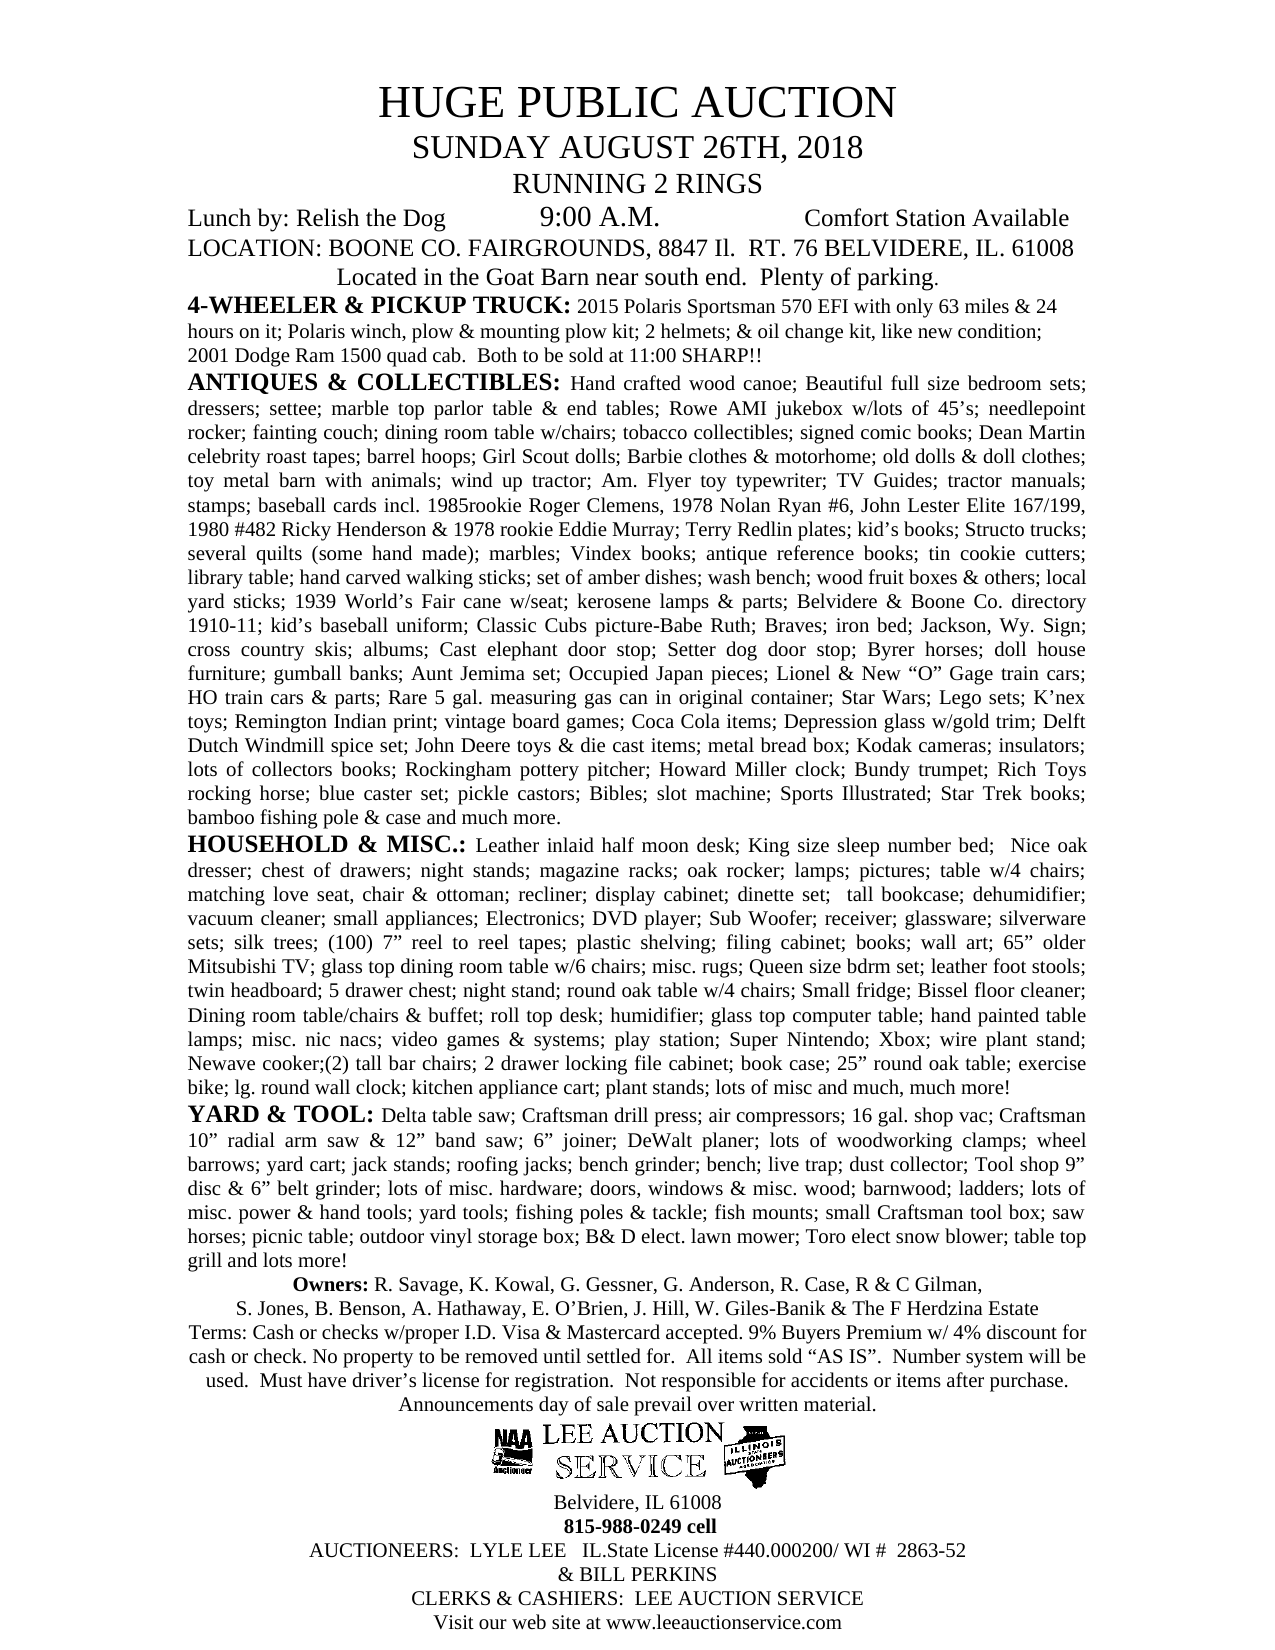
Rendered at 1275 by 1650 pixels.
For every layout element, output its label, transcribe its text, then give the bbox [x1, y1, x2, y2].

text 4-WHEELER & PICKUP TRUCK: 2015 Polaris Sportsman 570 EFI with only 63 miles & 24 hours on it; Polaris winch, plow & mounting plow kit; 2 helmets; & oil change kit, like new condition; 2001 Dodge Ram 1500 quad cab. Both to be sold at 11:00 SHARP!! [187, 291, 1087, 367]
text HUGE PUBLIC AUCTION [187, 75, 1087, 128]
text S. Jones, B. Benson, A. Hathaway, E. O’Brien, J. Hill, W. Giles-Banik & The F Herdzina Estate [187, 1296, 1087, 1320]
text 815-988-0249 cell [187, 1514, 1087, 1538]
text Located in the Goat Barn near south end. Plenty of parking. [187, 262, 1087, 291]
text YARD & TOOL: Delta table saw; Craftsman drill press; air compressors; 16 gal. shop vac; Craftsman 10” radial arm saw & 12” band saw; 6” joiner; DeWalt planer; lots of woodworking clamps; wheel barrows; yard cart; jack stands; roofing jacks; bench grinder; bench; live trap; dust collector; Tool shop 9” disc & 6” belt grinder; lots of misc. hardware; doors, windows & misc. wood; barnwood; ladders; lots of misc. power & hand tools; yard tools; fishing poles & tackle; fish mounts; small Craftsman tool box; saw horses; picnic table; outdoor vinyl storage box; B& D elect. lawn mower; Toro elect snow blower; table top grill and lots more! [187, 1099, 1087, 1272]
text LOCATION: BOONE CO. FAIRGROUNDS, 8847 Il. RT. 76 , . 61008 [187, 233, 1087, 262]
text & BILL PERKINS [187, 1562, 1087, 1586]
text Terms: Cash or checks w/proper I.D. Visa & Mastercard accepted. 9% Buyers Premium w/ 4% discount for cash or check. No property to be removed until settled for. All items sold “AS IS”. Number system will be used. Must have driver’s license for registration. Not responsible for accidents or items after purchase. Announcements day of sale prevail over written material. [187, 1320, 1087, 1416]
text ANTIQUES & COLLECTIBLES: Hand crafted wood canoe; Beautiful full size bedroom sets; dressers; settee; marble top parlor table & end tables; Rowe AMI jukebox w/lots of 45’s; needlepoint rocker; fainting couch; dining room table w/chairs; tobacco collectibles; signed comic books; Dean Martin celebrity roast tapes; barrel hoops; Girl Scout dolls; Barbie clothes & motorhome; old dolls & doll clothes; toy metal barn with animals; wind up tractor; Am. Flyer toy typewriter; TV Guides; tractor manuals; stamps; baseball cards incl. 1985rookie Roger Clemens, 1978 Nolan Ryan #6, John Lester Elite 167/199, 1980 #482 Ricky Henderson & 1978 rookie Eddie Murray; Terry Redlin plates; kid’s books; Structo trucks; several quilts (some hand made); marbles; Vindex books; antique reference books; tin cookie cutters; library table; hand carved walking sticks; set of amber dishes; wash bench; wood fruit boxes & others; local yard sticks; 1939 World’s Fair cane w/seat; kerosene lamps & parts; Belvidere & Boone Co. directory 1910-11; kid’s baseball uniform; Classic Cubs picture-Babe Ruth; Braves; iron bed; Jackson, Wy. Sign; cross country skis; albums; Cast elephant door stop; Setter dog door stop; Byrer horses; doll house furniture; gumball banks; Aunt Jemima set; Occupied Japan pieces; Lionel & New “O” Gage train cars; HO train cars & parts; Rare 5 gal. measuring gas can in original container; Star Wars; Lego sets; K’nex toys; Remington Indian print; vintage board games; Coca Cola items; Depression glass w/gold trim; Delft Dutch Windmill spice set; John Deere toys & die cast items; metal bread box; Kodak cameras; insulators; lots of collectors books; Rockingham pottery pitcher; Howard Miller clock; Bundy trumpet; Rich Toys rocking horse; blue caster set; pickle castors; Bibles; slot machine; Sports Illustrated; Star Trek books; bamboo fishing pole & case and much more. [187, 367, 1087, 829]
text CLERKS & CASHIERS: LEE AUCTION SERVICE [187, 1586, 1087, 1610]
text SUNDAY AUGUST 26TH, 2018 [187, 128, 1087, 166]
text Owners: R. Savage, K. Kowal, G. Gessner, G. Anderson, R. Case, R & C Gilman, [187, 1272, 1087, 1296]
picture [486, 1416, 789, 1490]
text HOUSEHOLD & MISC.: Leather inlaid half moon desk; King size sleep number bed; Nice oak dresser; chest of drawers; night stands; magazine racks; oak rocker; lamps; pictures; table w/4 chairs; matching love seat, chair & ottoman; recliner; display cabinet; dinette set; tall bookcase; dehumidifier; vacuum cleaner; small appliances; Electronics; DVD player; Sub Woofer; receiver; glassware; silverware sets; silk trees; (100) 7” reel to reel tapes; plastic shelving; filing cabinet; books; wall art; 65” older Mitsubishi TV; glass top dining room table w/6 chairs; misc. rugs; Queen size bdrm set; leather foot stools; twin headboard; 5 drawer chest; night stand; round oak table w/4 chairs; Small fridge; Bissel floor cleaner; Dining room table/chairs & buffet; roll top desk; humidifier; glass top computer table; hand painted table lamps; misc. nic nacs; video games & systems; play station; Super Nintendo; Xbox; wire plant stand; Newave cooker;(2) tall bar chairs; 2 drawer locking file cabinet; book case; 25” round oak table; exercise bike; lg. round wall clock; kitchen appliance cart; plant stands; lots of misc and much, much more! [187, 829, 1087, 1099]
text Lunch by: Relish the Dog 9:00 A.M. Comfort Station Available [187, 199, 1087, 233]
text AUCTIONEERS: LYLE LEE IL.State License #440.000200/ WI # 2863-52 [187, 1538, 1087, 1562]
text RUNNING 2 RINGS [187, 166, 1087, 199]
text Visit our web site at www.leeauctionservice.com [187, 1610, 1087, 1634]
